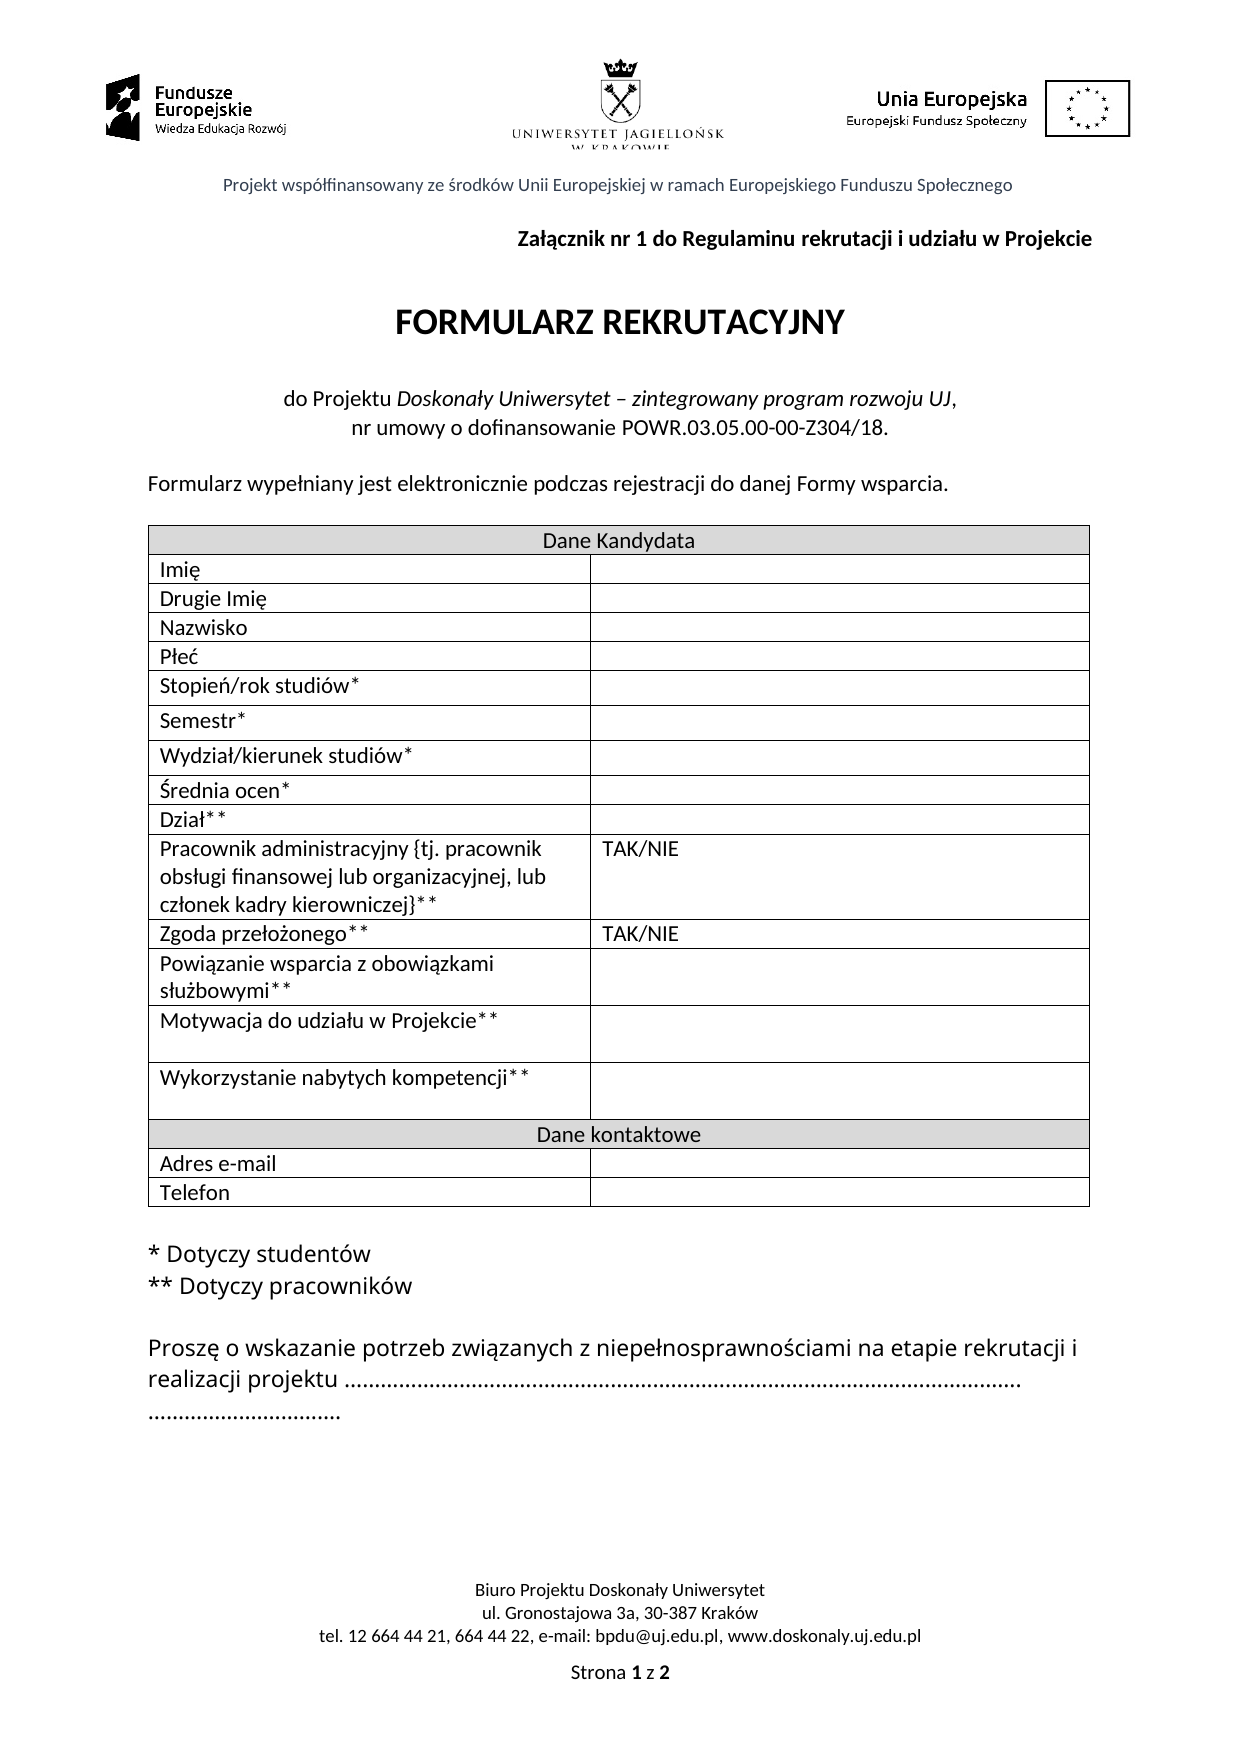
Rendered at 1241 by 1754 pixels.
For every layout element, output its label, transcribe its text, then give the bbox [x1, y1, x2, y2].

table_cell Średnia ocen* [149, 776, 590, 804]
table_cell [591, 1149, 1089, 1177]
table_cell Wykorzystanie nabytych kompetencji** [149, 1063, 590, 1119]
table_cell [591, 1063, 1089, 1119]
table_cell Pracownik administracyjny {tj. pracownik obsługi finansowej lub organizacyjnej, lub członek kadry kierowniczej}** [149, 835, 590, 918]
picture [828, 60, 1145, 151]
table_cell [591, 776, 1089, 804]
text Formularz wypełniany jest elektronicznie podczas rejestracji do danej Formy wsparcia. [148, 469, 1092, 497]
table_cell [591, 1006, 1089, 1062]
table_cell Stopień/rok studiów* [149, 671, 590, 705]
text Załącznik nr 1 do Regulaminu rekrutacji i udziału w Projekcie [148, 224, 1092, 252]
table_cell Motywacja do udziału w Projekcie** [149, 1006, 590, 1062]
table_cell [591, 555, 1089, 583]
text ** Dotyczy pracowników [148, 1269, 1092, 1301]
table_cell [591, 741, 1089, 775]
picture [511, 58, 724, 149]
table_cell [591, 706, 1089, 740]
text Proszę o wskazanie potrzeb związanych z niepełnosprawnościami na etapie rekrutacji i realizacji projektu …………….…………….…………….…………….…………….…………….…………….…………….……………. [148, 1332, 1092, 1426]
text nr umowy o dofinansowanie POWR.03.05.00-00-Z304/18. [148, 413, 1092, 441]
table_cell Powiązanie wsparcia z obowiązkami służbowymi** [149, 949, 590, 1005]
table_cell [591, 642, 1089, 670]
table_cell [591, 613, 1089, 641]
text FORMULARZ REKRUTACYJNY [148, 298, 1092, 344]
table_cell TAK/NIE [591, 835, 1089, 918]
table_cell Imię [149, 555, 590, 583]
table_cell [591, 949, 1089, 1005]
table_cell Nazwisko [149, 613, 590, 641]
table_cell Dane kontaktowe [149, 1120, 1089, 1148]
table_cell [591, 805, 1089, 833]
table_cell Dział** [149, 805, 590, 833]
text * Dotyczy studentów [148, 1238, 1092, 1269]
picture [89, 57, 299, 155]
table_cell Zgoda przełożonego** [149, 920, 590, 948]
table_cell [591, 671, 1089, 705]
table_cell Semestr* [149, 706, 590, 740]
table_cell Drugie Imię [149, 584, 590, 612]
table_header Dane Kandydata [149, 526, 1089, 554]
table_cell TAK/NIE [591, 920, 1089, 948]
table_cell [591, 584, 1089, 612]
table_cell Adres e-mail [149, 1149, 590, 1177]
table_cell [591, 1178, 1089, 1206]
text do Projektu Doskonały Uniwersytet – zintegrowany program rozwoju UJ, [148, 384, 1092, 413]
table_cell Telefon [149, 1178, 590, 1206]
table_cell Płeć [149, 642, 590, 670]
table_cell Wydział/kierunek studiów* [149, 741, 590, 775]
